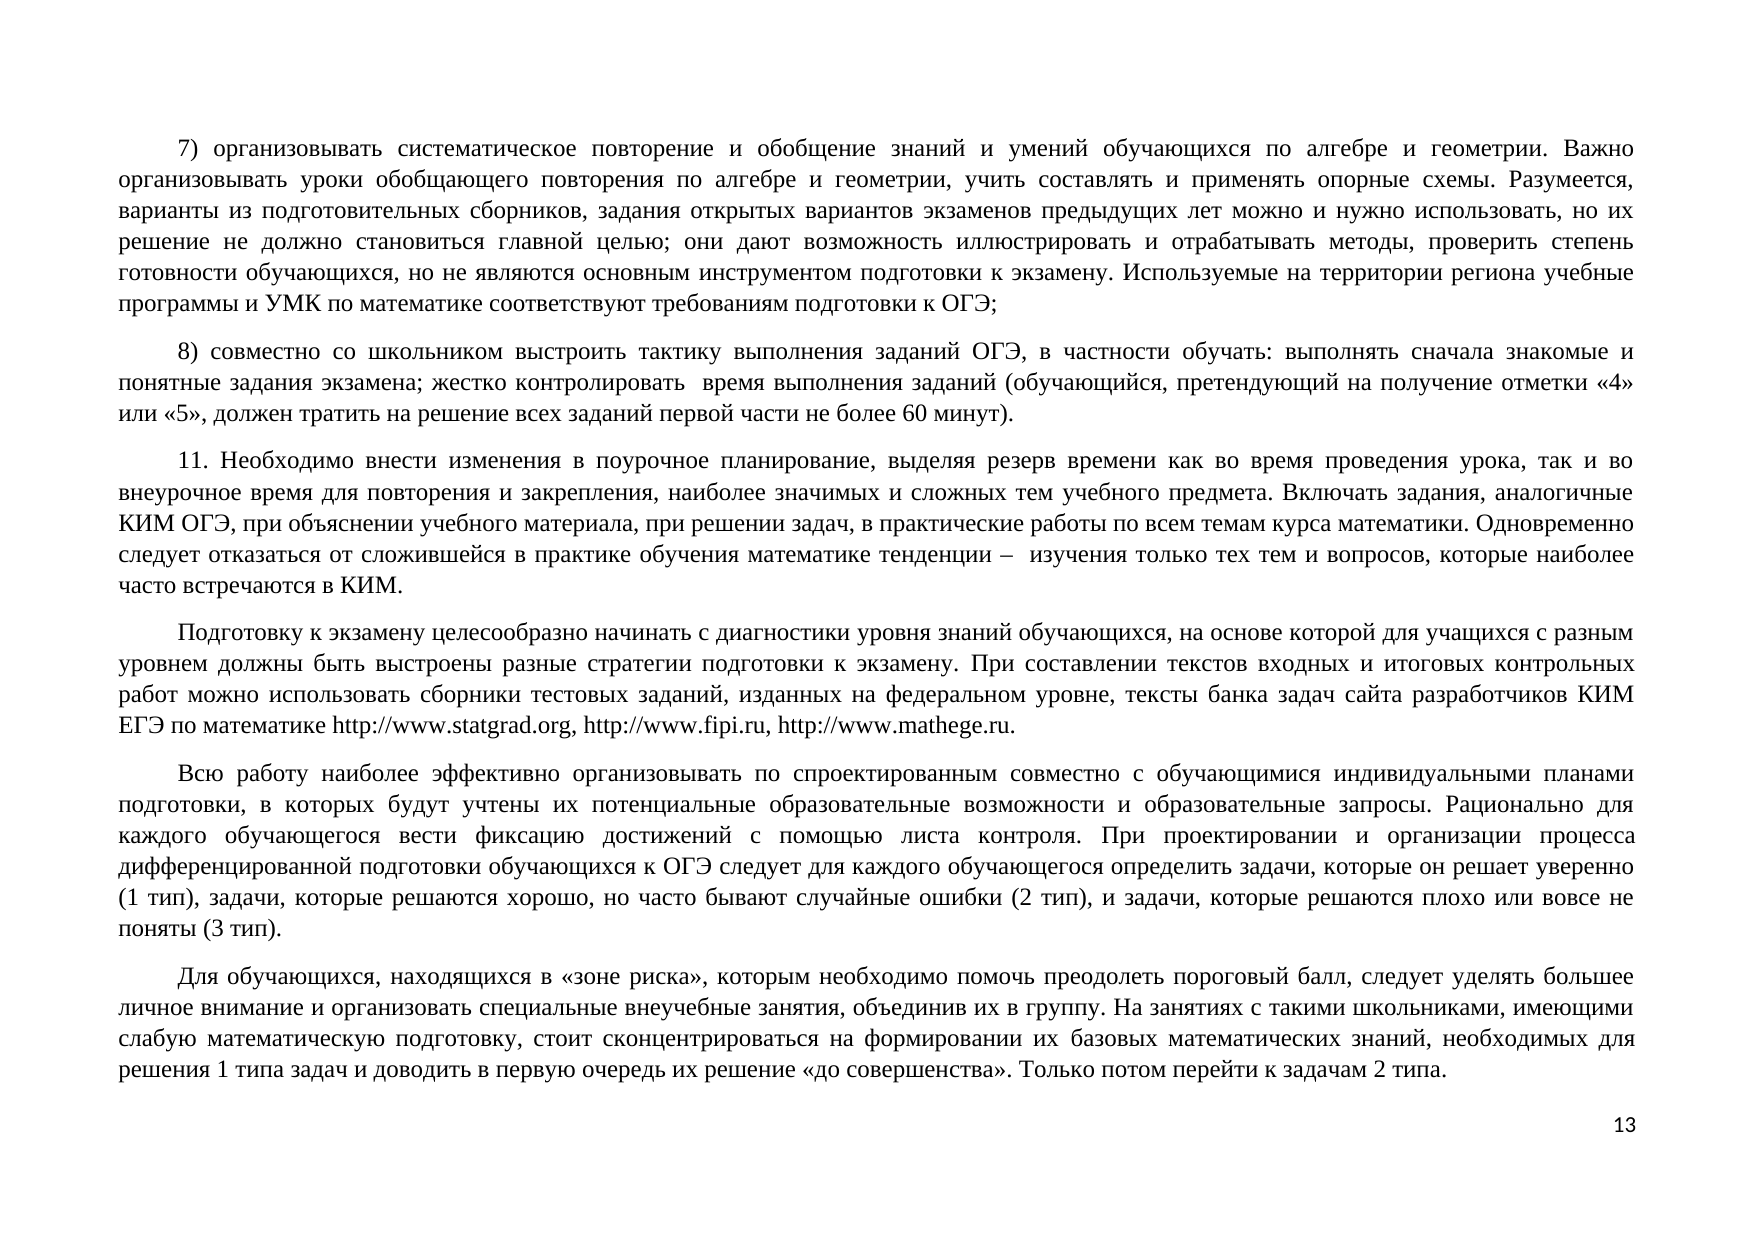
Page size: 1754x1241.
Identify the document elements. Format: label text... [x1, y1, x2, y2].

text 8) совместно со школьником выстроить тактику выполнения заданий ОГЭ, в частности обучать: выполнять сначала знакомые и понятные задания экзамена; жестко контролировать время выполнения заданий (обучающийся, претендующий на получение отметки «4» или «5», должен тратить на решение всех заданий первой части не более 60 минут). [118, 336, 1636, 427]
text Всю работу наиболее эффективно организовывать по спроектированным совместно с обучающимися индивидуальными планами подготовки, в которых будут учтены их потенциальные образовательные возможности и образовательные запросы. Рационально для каждого обучающегося вести фиксацию достижений с помощью листа контроля. При проектировании и организации процесса дифференцированной подготовки обучающихся к ОГЭ следует для каждого обучающегося определить задачи, которые он решает уверенно (1 тип), задачи, которые решаются хорошо, но часто бывают случайные ошибки (2 тип), и задачи, которые решаются плохо или вовсе не поняты (3 тип). [118, 758, 1636, 942]
text 7) организовывать систематическое повторение и обобщение знаний и умений обучающихся по алгебре и геометрии. Важно организовывать уроки обобщающего повторения по алгебре и геометрии, учить составлять и применять опорные схемы. Разумеется, варианты из подготовительных сборников, задания открытых вариантов экзаменов предыдущих лет можно и нужно использовать, но их решение не должно становиться главной целью; они дают возможность иллюстрировать и отрабатывать методы, проверить степень готовности обучающихся, но не являются основным инструментом подготовки к экзамену. Используемые на территории региона учебные программы и УМК по математике соответствуют требованиям подготовки к ОГЭ; [118, 133, 1636, 317]
text Подготовку к экзамену целесообразно начинать с диагностики уровня знаний обучающихся, на основе которой для учащихся с разным уровнем должны быть выстроены разные стратегии подготовки к экзамену. При составлении текстов входных и итоговых контрольных работ можно использовать сборники тестовых заданий, изданных на федеральном уровне, тексты банка задач сайта разработчиков КИМ ЕГЭ по математике http://www.statgrad.org, http://www.fipi.ru, http://www.mathege.ru. [118, 617, 1636, 739]
text Для обучающихся, находящихся в «зоне риска», которым необходимо помочь преодолеть пороговый балл, следует уделять большее личное внимание и организовать специальные внеучебные занятия, объединив их в группу. На занятиях с такими школьниками, имеющими слабую математическую подготовку, стоит сконцентрироваться на формировании их базовых математических знаний, необходимых для решения 1 типа задач и доводить в первую очередь их решение «до совершенства». Только потом перейти к задачам 2 типа. [118, 961, 1636, 1083]
text 11. Необходимо внести изменения в поурочное планирование, выделяя резерв времени как во время проведения урока, так и во внеурочное время для повторения и закрепления, наиболее значимых и сложных тем учебного предмета. Включать задания, аналогичные КИМ ОГЭ, при объяснении учебного материала, при решении задач, в практические работы по всем темам курса математики. Одновременно следует отказаться от сложившейся в практике обучения математике тенденции – изучения только тех тем и вопросов, которые наиболее часто встречаются в КИМ. [118, 446, 1636, 598]
